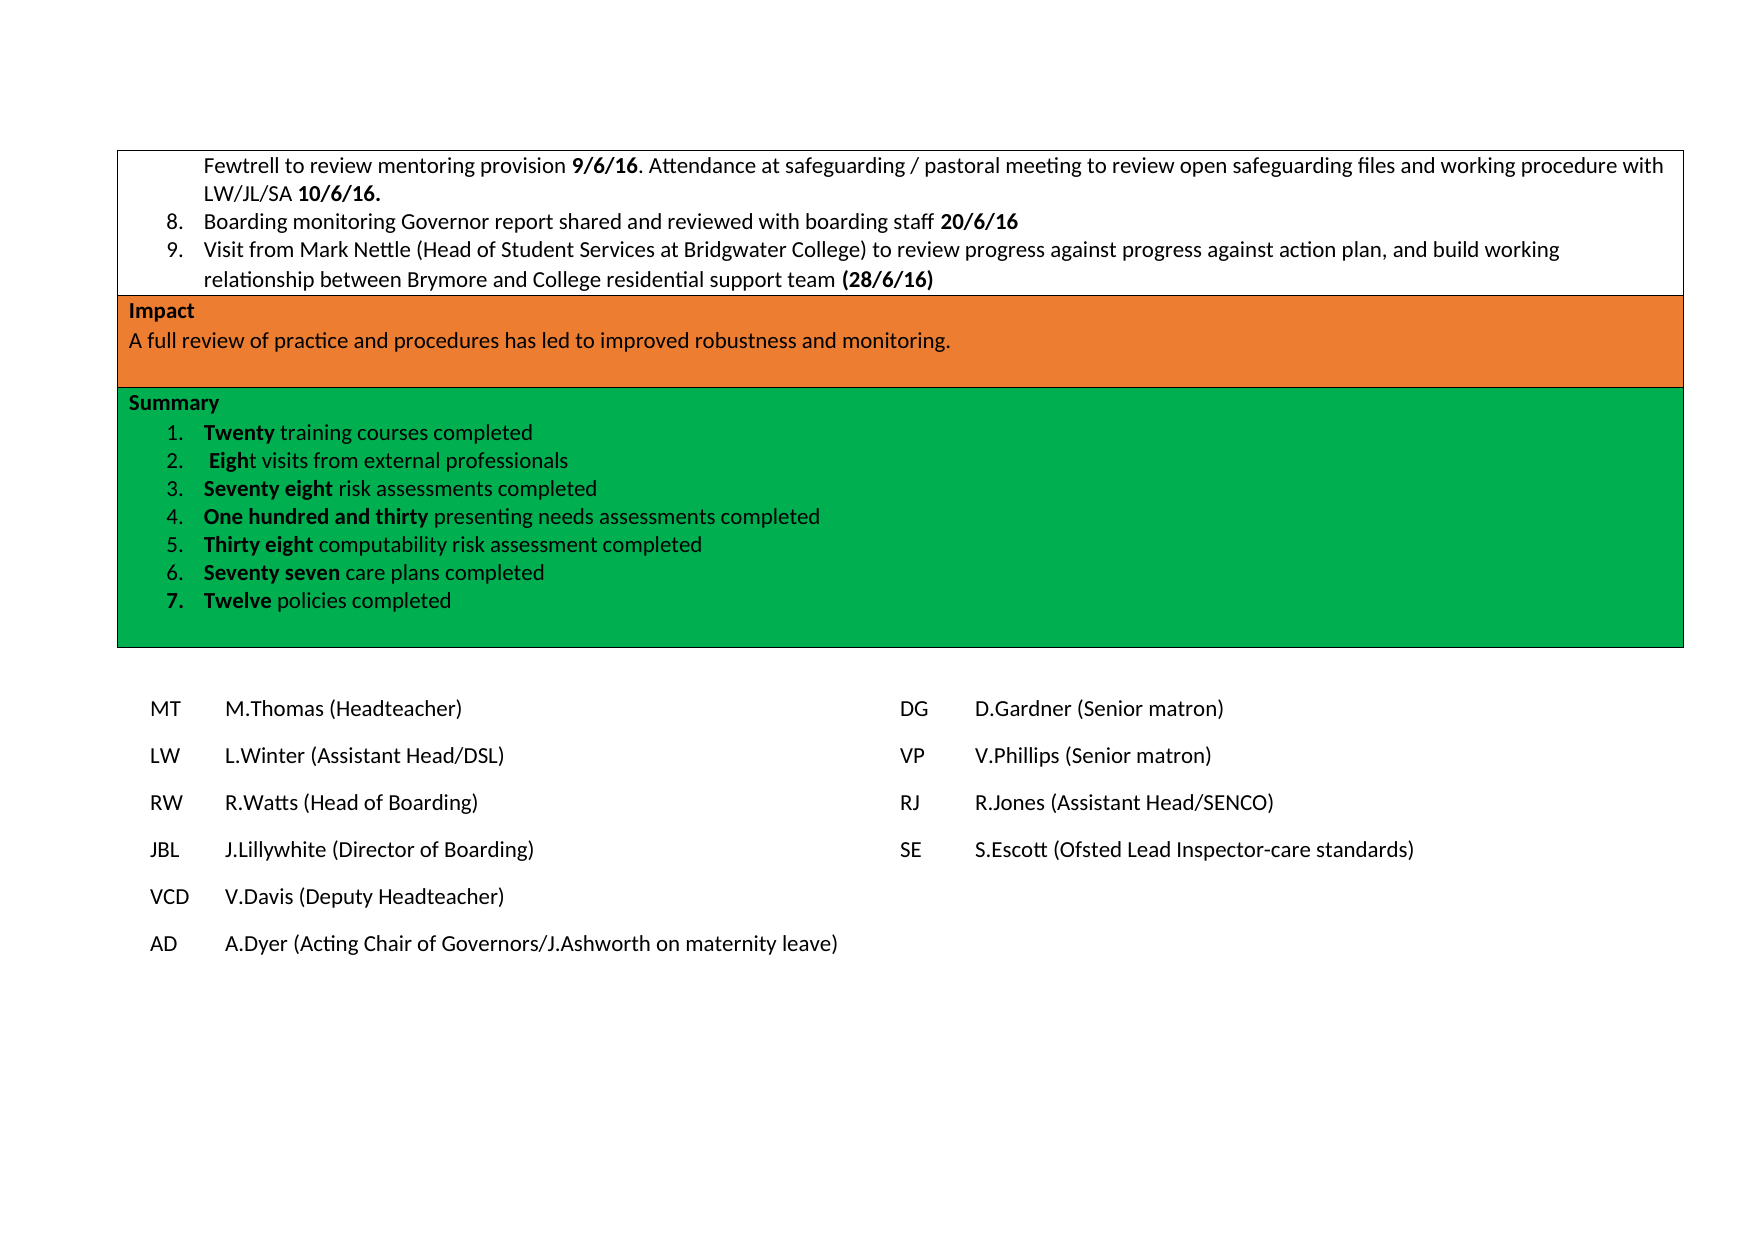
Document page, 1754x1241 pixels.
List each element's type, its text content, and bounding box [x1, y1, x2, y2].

table_cell Impact A full review of practice and procedures has led to improved robustness and monitoring. [118, 296, 1683, 387]
table_cell Summary Twenty training courses completed Eight visits from external professionals Seventy eight risk assessments completed One hundred and thirty presenting needs assessments completed Thirty eight computability risk assessment completed Seventy seven care plans completed Twelve policies completed [118, 388, 1683, 647]
text MT M.Thomas (Headteacher) DG D.Gardner (Senior matron) [150, 694, 1604, 723]
text LW L.Winter (Assistant Head/DSL) VP V.Phillips (Senior matron) [150, 741, 1604, 769]
text RW R.Watts (Head of Boarding) RJ R.Jones (Assistant Head/SENCO) [150, 788, 1604, 816]
text JBL J.Lillywhite (Director of Boarding) SE S.Escott (Ofsted Lead Inspector-care standards) [150, 835, 1604, 863]
text VCD V.Davis (Deputy Headteacher) [150, 882, 1604, 910]
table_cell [118, 151, 1683, 295]
text AD A.Dyer (Acting Chair of Governors/J.Ashworth on maternity leave) [150, 929, 1604, 957]
